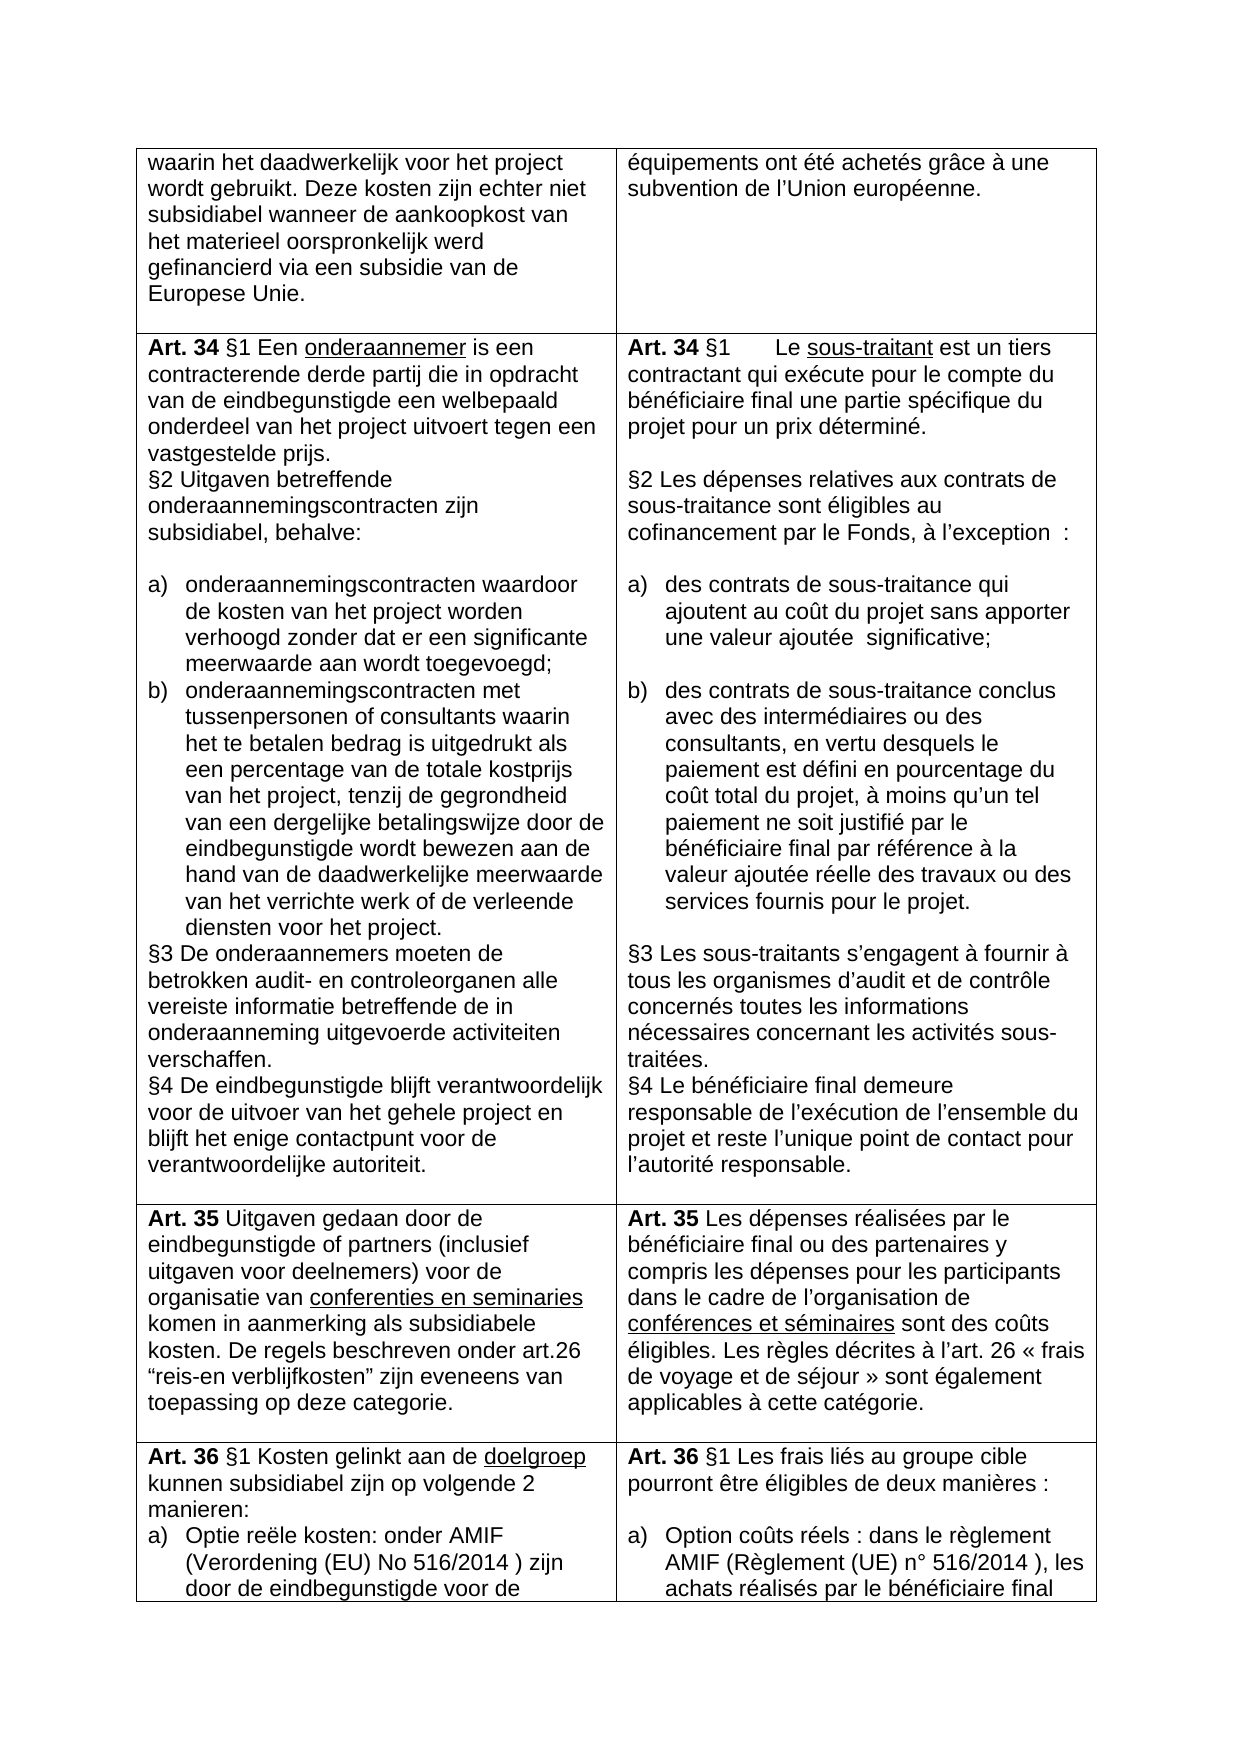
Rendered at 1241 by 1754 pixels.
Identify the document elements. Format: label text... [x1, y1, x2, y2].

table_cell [137, 149, 616, 333]
table_cell Art. 35 Uitgaven gedaan door de eindbegunstigde of partners (inclusief uitgaven voor deelnemers) voor de organisatie van conferenties en seminaries komen in aanmerking als subsidiabele kosten. De regels beschreven onder art.26 “reis-en verblijfkosten” zijn eveneens van toepassing op deze categorie. [137, 1205, 616, 1442]
table_cell Art. 35 Les dépenses réalisées par le bénéficiaire final ou des partenaires y compris les dépenses pour les participants dans le cadre de l’organisation de conférences et séminaires sont des coûts éligibles. Les règles décrites à l’art. 26 « frais de voyage et de séjour » sont également applicables à cette catégorie. [617, 1205, 1096, 1442]
table_cell Art. 34 §1 Le sous-traitant est un tiers contractant qui exécute pour le compte du bénéficiaire final une partie spécifique du projet pour un prix déterminé. §2 Les dépenses relatives aux contrats de sous-traitance sont éligibles au cofinancement par le Fonds, à l’exception : des contrats de sous-traitance qui ajoutent au coût du projet sans apporter une valeur ajoutée significative; des contrats de sous-traitance conclus avec des intermédiaires ou des consultants, en vertu desquels le paiement est défini en pourcentage du coût total du projet, à moins qu’un tel paiement ne soit justifié par le bénéficiaire final par référence à la valeur ajoutée réelle des travaux ou des services fournis pour le projet. §3 Les sous-traitants s’engagent à fournir à tous les organismes d’audit et de contrôle concernés toutes les informations nécessaires concernant les activités sous-traitées. §4 Le bénéficiaire final demeure responsable de l’exécution de l’ensemble du projet et reste l’unique point de contact pour l’autorité responsable. [617, 334, 1096, 1204]
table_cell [137, 1443, 616, 1601]
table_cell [617, 1443, 1096, 1601]
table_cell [617, 149, 1096, 333]
table_cell Art. 34 §1 Een onderaannemer is een contracterende derde partij die in opdracht van de eindbegunstigde een welbepaald onderdeel van het project uitvoert tegen een vastgestelde prijs. §2 Uitgaven betreffende onderaannemingscontracten zijn subsidiabel, behalve: onderaannemingscontracten waardoor de kosten van het project worden verhoogd zonder dat er een significante meerwaarde aan wordt toegevoegd; onderaannemingscontracten met tussenpersonen of consultants waarin het te betalen bedrag is uitgedrukt als een percentage van de totale kostprijs van het project, tenzij de gegrondheid van een dergelijke betalingswijze door de eindbegunstigde wordt bewezen aan de hand van de daadwerkelijke meerwaarde van het verrichte werk of de verleende diensten voor het project. §3 De onderaannemers moeten de betrokken audit- en controleorganen alle vereiste informatie betreffende de in onderaanneming uitgevoerde activiteiten verschaffen. §4 De eindbegunstigde blijft verantwoordelijk voor de uitvoer van het gehele project en blijft het enige contactpunt voor de verantwoordelijke autoriteit. [137, 334, 616, 1204]
